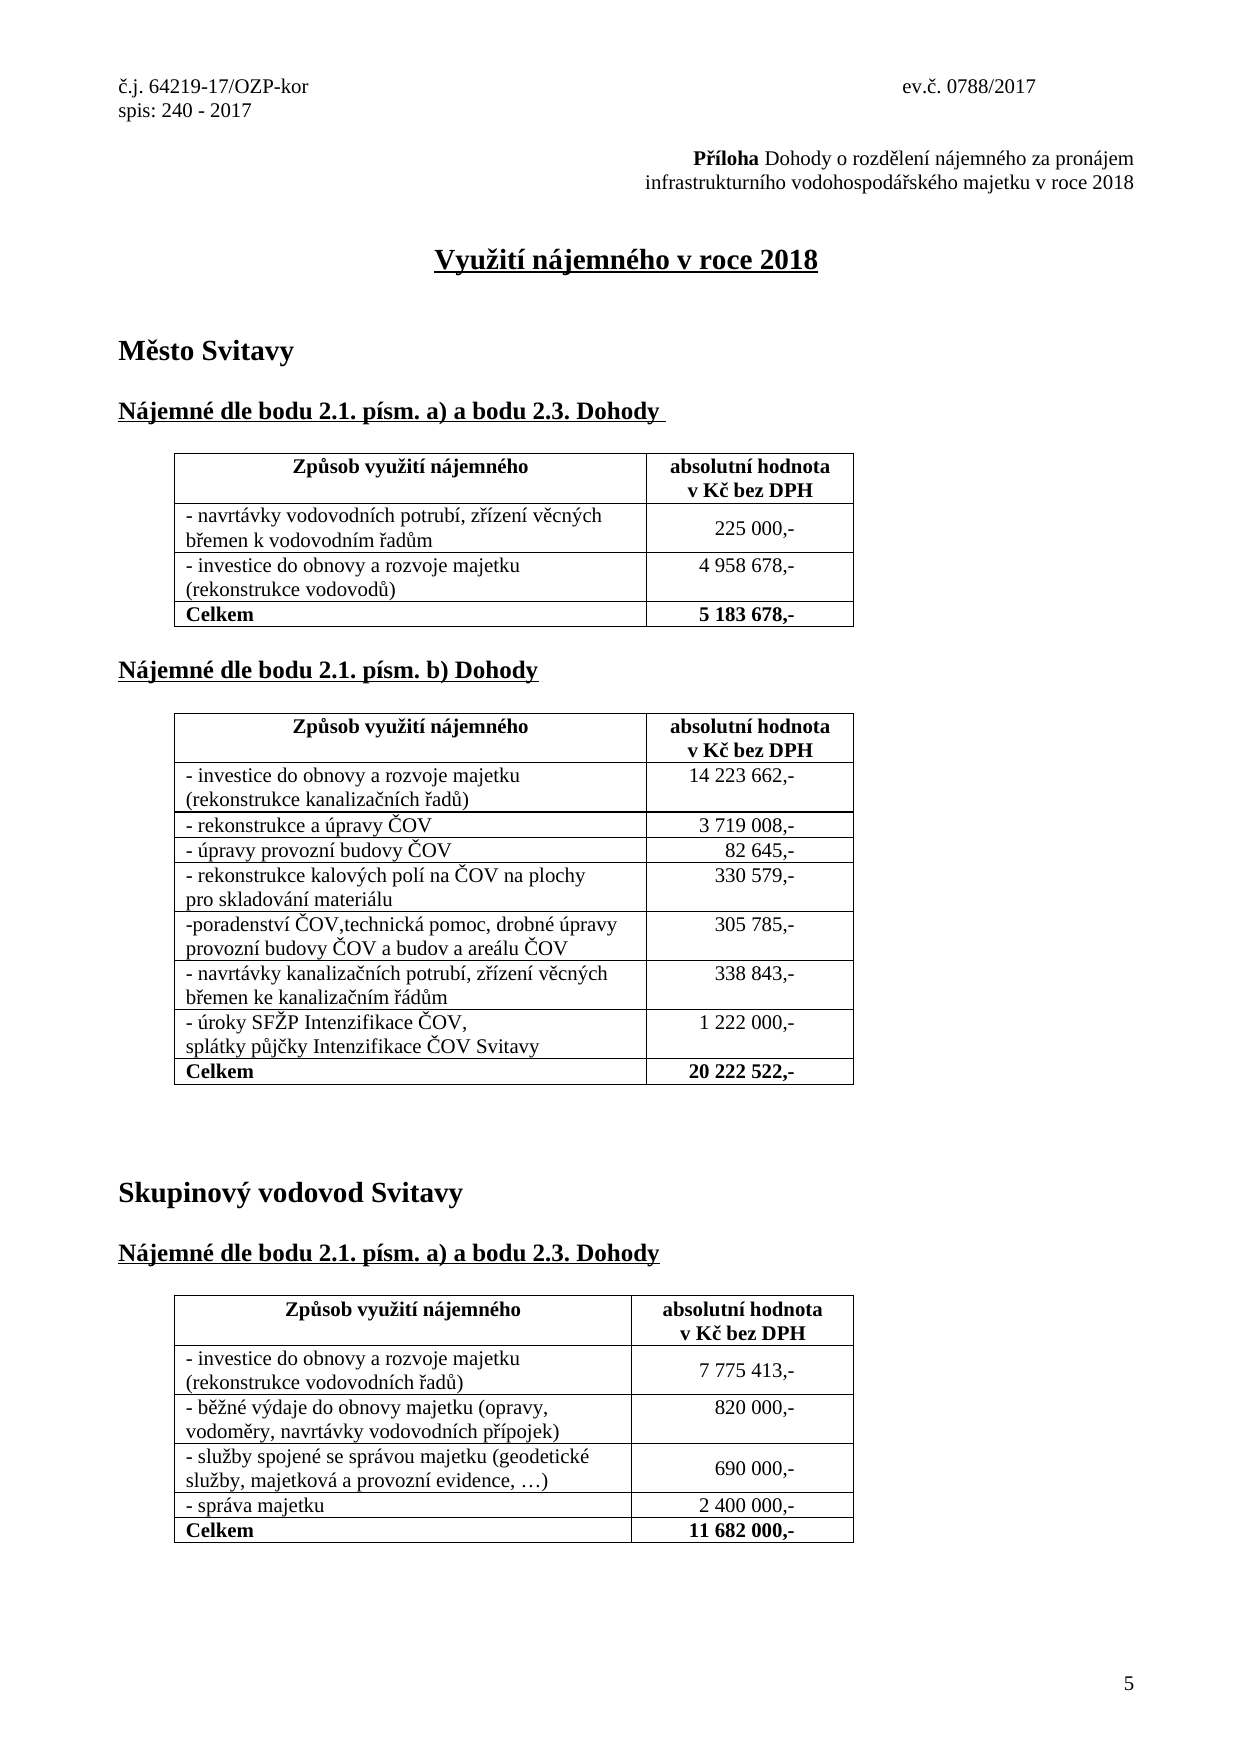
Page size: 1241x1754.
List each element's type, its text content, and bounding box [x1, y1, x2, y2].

table_cell 690 000,- [632, 1444, 853, 1492]
table_cell 305 785,- [647, 912, 853, 960]
table_cell - služby spojené se správou majetku (geodetické služby, majetková a provozní evidence, …) [175, 1444, 631, 1492]
table_cell - investice do obnovy a rozvoje majetku (rekonstrukce kanalizačních řadů) [175, 763, 646, 811]
table_cell 2 400 000,- [632, 1493, 853, 1517]
table_header Způsob využití nájemného [175, 714, 646, 762]
table_cell 82 645,- [647, 838, 853, 862]
table_cell 225 000,- [647, 504, 853, 552]
text Využití nájemného v roce 2018 [118, 242, 1134, 276]
table_cell 1 222 000,- [647, 1010, 853, 1058]
table_cell 5 183 678,- [647, 602, 853, 626]
table_cell 20 222 522,- [647, 1059, 853, 1083]
text Nájemné dle bodu 2.1. písm. a) a bodu 2.3. Dohody [118, 396, 1134, 424]
table_cell - rekonstrukce a úpravy ČOV [175, 813, 646, 837]
text Město Svitavy [118, 333, 1134, 367]
text Nájemné dle bodu 2.1. písm. a) a bodu 2.3. Dohody [118, 1238, 1134, 1267]
text Příloha Dohody o rozdělení nájemného za pronájem [118, 146, 1134, 170]
table_cell - správa majetku [175, 1493, 631, 1517]
table_header absolutní hodnota v Kč bez DPH [647, 454, 853, 502]
table_cell - úroky SFŽP Intenzifikace ČOV, splátky půjčky Intenzifikace ČOV Svitavy [175, 1010, 646, 1058]
table_cell - úpravy provozní budovy ČOV [175, 838, 646, 862]
table_header absolutní hodnota v Kč bez DPH [647, 714, 853, 762]
table_cell 338 843,- [647, 961, 853, 1009]
table_cell - rekonstrukce kalových polí na ČOV na plochy pro skladování materiálu [175, 863, 646, 911]
table_cell - navrtávky kanalizačních potrubí, zřízení věcných břemen ke kanalizačním řádům [175, 961, 646, 1009]
table_cell 14 223 662,- [647, 763, 853, 811]
table_header Způsob využití nájemného [175, 1296, 631, 1344]
text Nájemné dle bodu 2.1. písm. b) Dohody [118, 656, 1134, 684]
table_cell 7 775 413,- [632, 1346, 853, 1394]
table_cell Celkem [175, 602, 646, 626]
table_cell 330 579,- [647, 863, 853, 911]
table_cell 11 682 000,- [632, 1518, 853, 1542]
table_cell 3 719 008,- [647, 813, 853, 837]
text Skupinový vodovod Svitavy [118, 1176, 1134, 1209]
table_cell - navrtávky vodovodních potrubí, zřízení věcných břemen k vodovodním řadům [175, 504, 646, 552]
table_cell Celkem [175, 1059, 646, 1083]
table_header Způsob využití nájemného [175, 454, 646, 502]
table_cell - běžné výdaje do obnovy majetku (opravy, vodoměry, navrtávky vodovodních přípojek) [175, 1395, 631, 1443]
table_cell - investice do obnovy a rozvoje majetku (rekonstrukce vodovodních řadů) [175, 1346, 631, 1394]
table_header absolutní hodnota v Kč bez DPH [632, 1296, 853, 1344]
table_cell Celkem [175, 1518, 631, 1542]
table_cell 4 958 678,- [647, 553, 853, 601]
table_cell 820 000,- [632, 1395, 853, 1443]
text infrastrukturního vodohospodářského majetku v roce 2018 [118, 170, 1134, 194]
table_cell -poradenství ČOV,technická pomoc, drobné úpravy provozní budovy ČOV a budov a areálu ČOV [175, 912, 646, 960]
table_cell - investice do obnovy a rozvoje majetku (rekonstrukce vodovodů) [175, 553, 646, 601]
